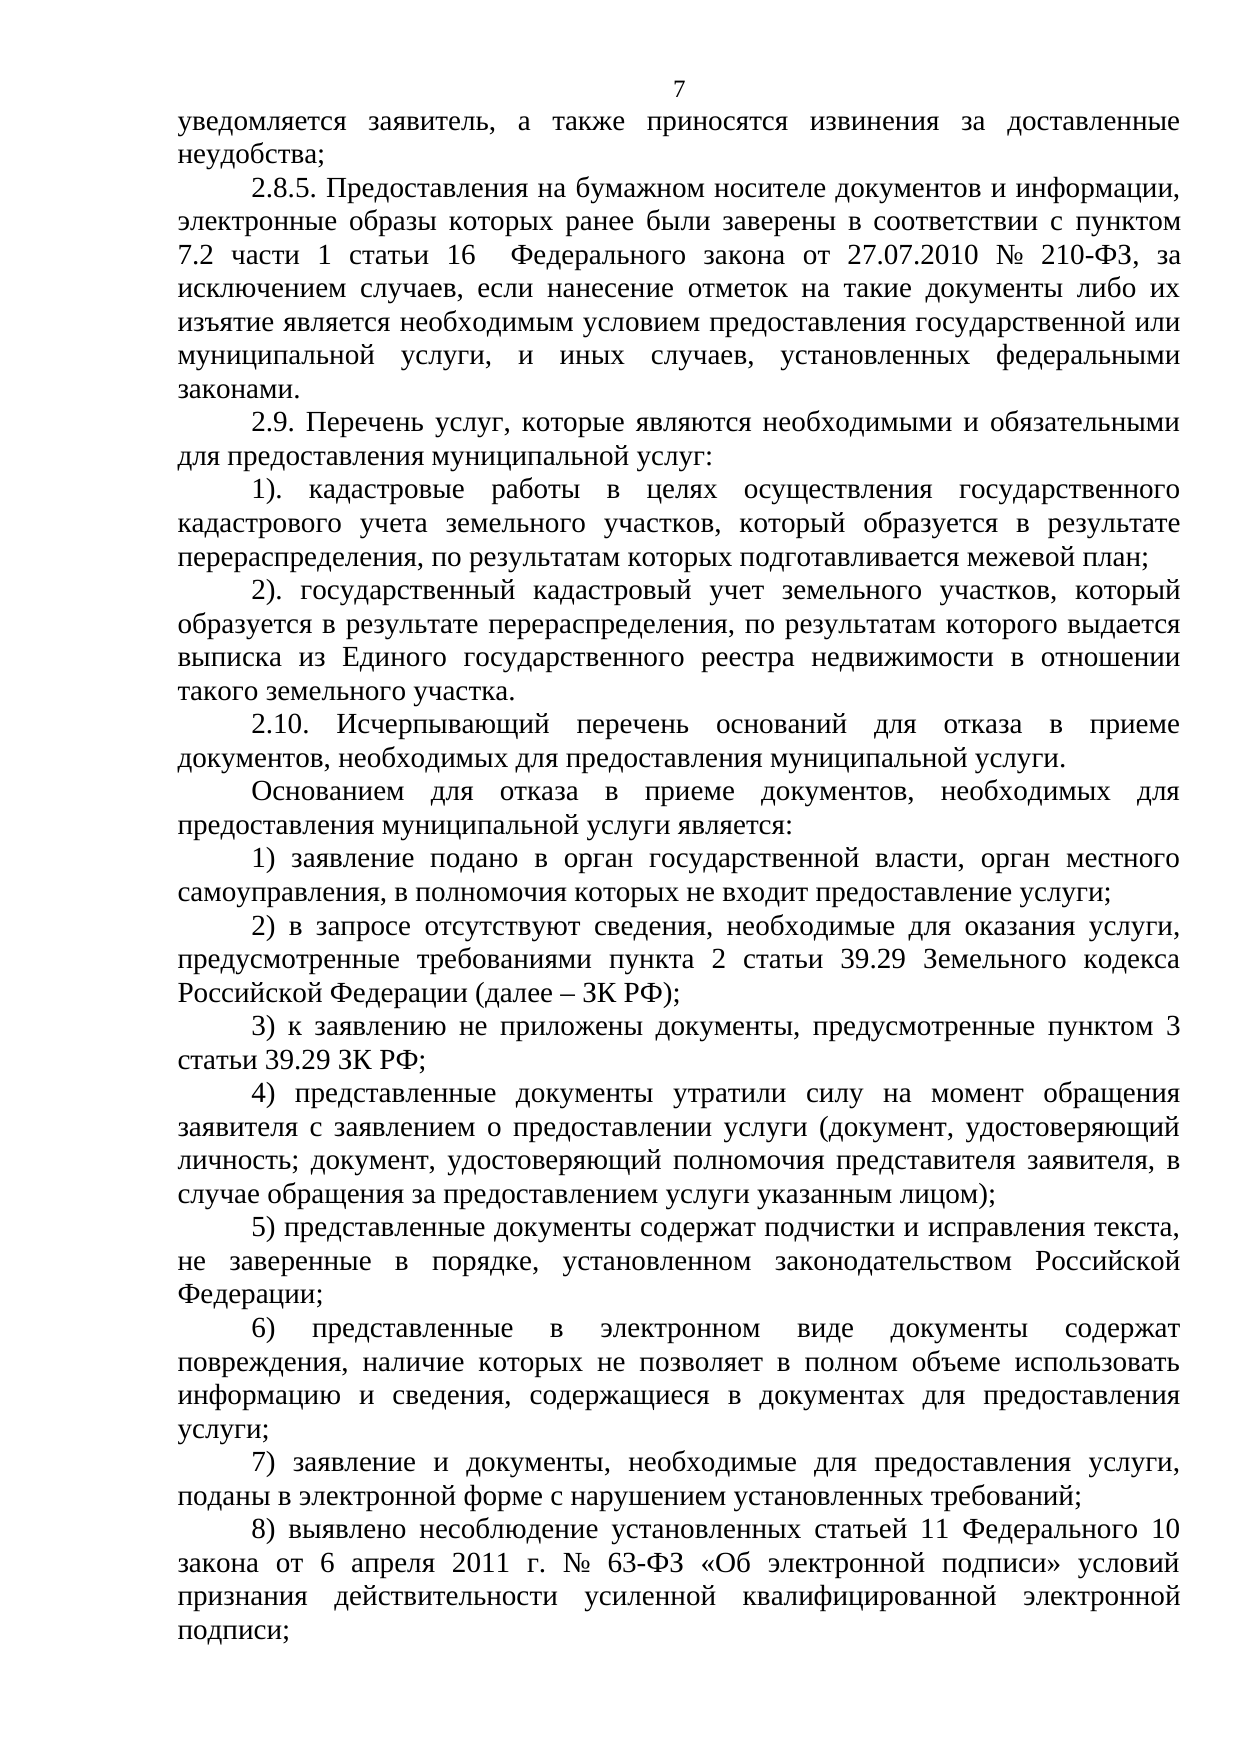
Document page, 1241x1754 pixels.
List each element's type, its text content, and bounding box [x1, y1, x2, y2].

text 1) заявление подано в орган государственной власти, орган местного самоуправления, в полномочия которых не входит предоставление услуги; [177, 841, 1181, 908]
text 2.9. Перечень услуг, которые являются необходимыми и обязательными для предоставления муниципальной услуг: [177, 404, 1181, 472]
text 4) представленные документы утратили силу на момент обращения заявителя с заявлением о предоставлении услуги (документ, удостоверяющий личность; документ, удостоверяющий полномочия представителя заявителя, в случае обращения за предоставлением услуги указанным лицом); [177, 1075, 1181, 1209]
text 6) представленные в электронном виде документы содержат повреждения, наличие которых не позволяет в полном объеме использовать информацию и сведения, содержащиеся в документах для предоставления услуги; [177, 1310, 1181, 1444]
text 3) к заявлению не приложены документы, предусмотренные пунктом 3 статьи 39.29 ЗК РФ; [177, 1008, 1181, 1075]
text 2.8.5. Предоставления на бумажном носителе документов и информации, электронные образы которых ранее были заверены в соответствии с пунктом 7.2 части 1 статьи 16 Федерального закона от 27.07.2010 № 210-ФЗ, за исключением случаев, если нанесение отметок на такие документы либо их изъятие является необходимым условием предоставления государственной или муниципальной услуги, и иных случаев, установленных федеральными законами. [177, 170, 1181, 404]
text 7) заявление и документы, необходимые для предоставления услуги, поданы в электронной форме с нарушением установленных требований; [177, 1444, 1181, 1511]
text 2) в запросе отсутствуют сведения, необходимые для оказания услуги, предусмотренные требованиями пункта 2 статьи 39.29 Земельного кодекса Российской Федерации (далее – ЗК РФ); [177, 908, 1181, 1008]
text Основанием для отказа в приеме документов, необходимых для предоставления муниципальной услуги является: [177, 773, 1181, 841]
text 5) представленные документы содержат подчистки и исправления текста, не заверенные в порядке, установленном законодательством Российской Федерации; [177, 1209, 1181, 1310]
text 2). государственный кадастровый учет земельного участков, который образуется в результате перераспределения, по результатам которого выдается выписка из Единого государственного реестра недвижимости в отношении такого земельного участка. [177, 572, 1181, 706]
text 8) выявлено несоблюдение установленных статьей 11 Федерального 10 закона от 6 апреля 2011 г. № 63-ФЗ «Об электронной подписи» условий признания действительности усиленной квалифицированной электронной подписи; [177, 1511, 1181, 1646]
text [177, 103, 1181, 170]
text 1). кадастровые работы в целях осуществления государственного кадастрового учета земельного участков, который образуется в результате перераспределения, по результатам которых подготавливается межевой план; [177, 472, 1181, 572]
text 2.10. Исчерпывающий перечень оснований для отказа в приеме документов, необходимых для предоставления муниципальной услуги. [177, 706, 1181, 773]
